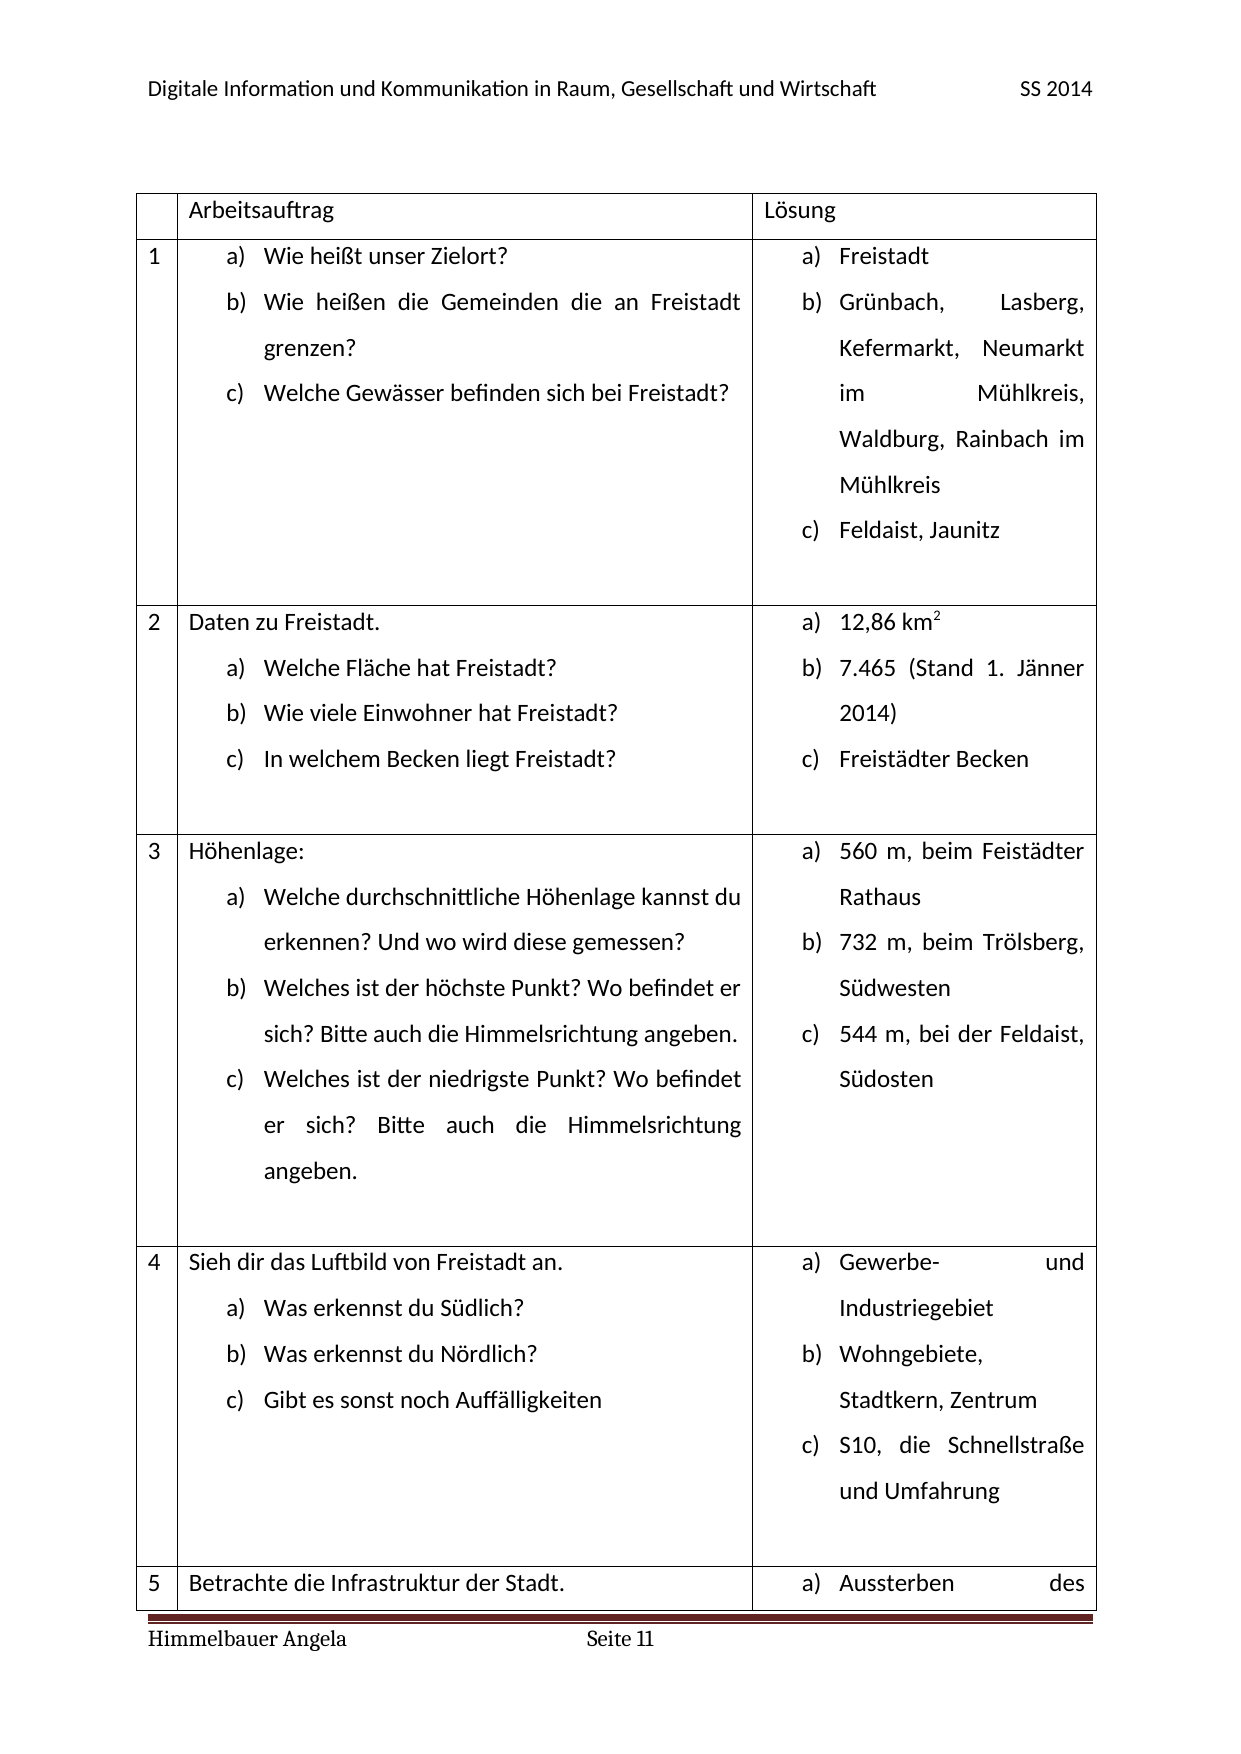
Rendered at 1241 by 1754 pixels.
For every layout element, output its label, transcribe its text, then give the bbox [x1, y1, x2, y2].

table_cell Sieh dir das Luftbild von Freistadt an. Was erkennst du Südlich? Was erkennst du Nördlich? Gibt es sonst noch Auffälligkeiten [178, 1247, 752, 1566]
table_cell Gewerbe- und Industriegebiet Wohngebiete, Stadtkern, Zentrum S10, die Schnellstraße und Umfahrung [753, 1247, 1096, 1566]
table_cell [178, 1567, 752, 1610]
table_cell 5 [137, 1567, 177, 1610]
table_cell 12,86 km2 7.465 (Stand 1. Jänner 2014) Freistädter Becken [753, 606, 1096, 834]
table_cell 3 [137, 835, 177, 1246]
table_cell 560 m, beim Feistädter Rathaus 732 m, beim Trölsberg, Südwesten 544 m, bei der Feldaist, Südosten [753, 835, 1096, 1246]
table_header [137, 194, 177, 239]
table_cell 2 [137, 606, 177, 834]
table_cell Höhenlage: Welche durchschnittliche Höhenlage kannst du erkennen? Und wo wird diese gemessen? Welches ist der höchste Punkt? Wo befindet er sich? Bitte auch die Himmelsrichtung angeben. Welches ist der niedrigste Punkt? Wo befindet er sich? Bitte auch die Himmelsrichtung angeben. [178, 835, 752, 1246]
table_header Lösung [753, 194, 1096, 239]
table_cell Daten zu Freistadt. Welche Fläche hat Freistadt? Wie viele Einwohner hat Freistadt? In welchem Becken liegt Freistadt? [178, 606, 752, 834]
table_header Arbeitsauftrag [178, 194, 752, 239]
table_cell Freistadt Grünbach, Lasberg, Kefermarkt, Neumarkt im Mühlkreis, Waldburg, Rainbach im Mühlkreis Feldaist, Jaunitz [753, 240, 1096, 605]
table_cell Wie heißt unser Zielort? Wie heißen die Gemeinden die an Freistadt grenzen? Welche Gewässer befinden sich bei Freistadt? [178, 240, 752, 605]
table_cell 4 [137, 1247, 177, 1566]
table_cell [753, 1567, 1096, 1610]
table_cell 1 [137, 240, 177, 605]
